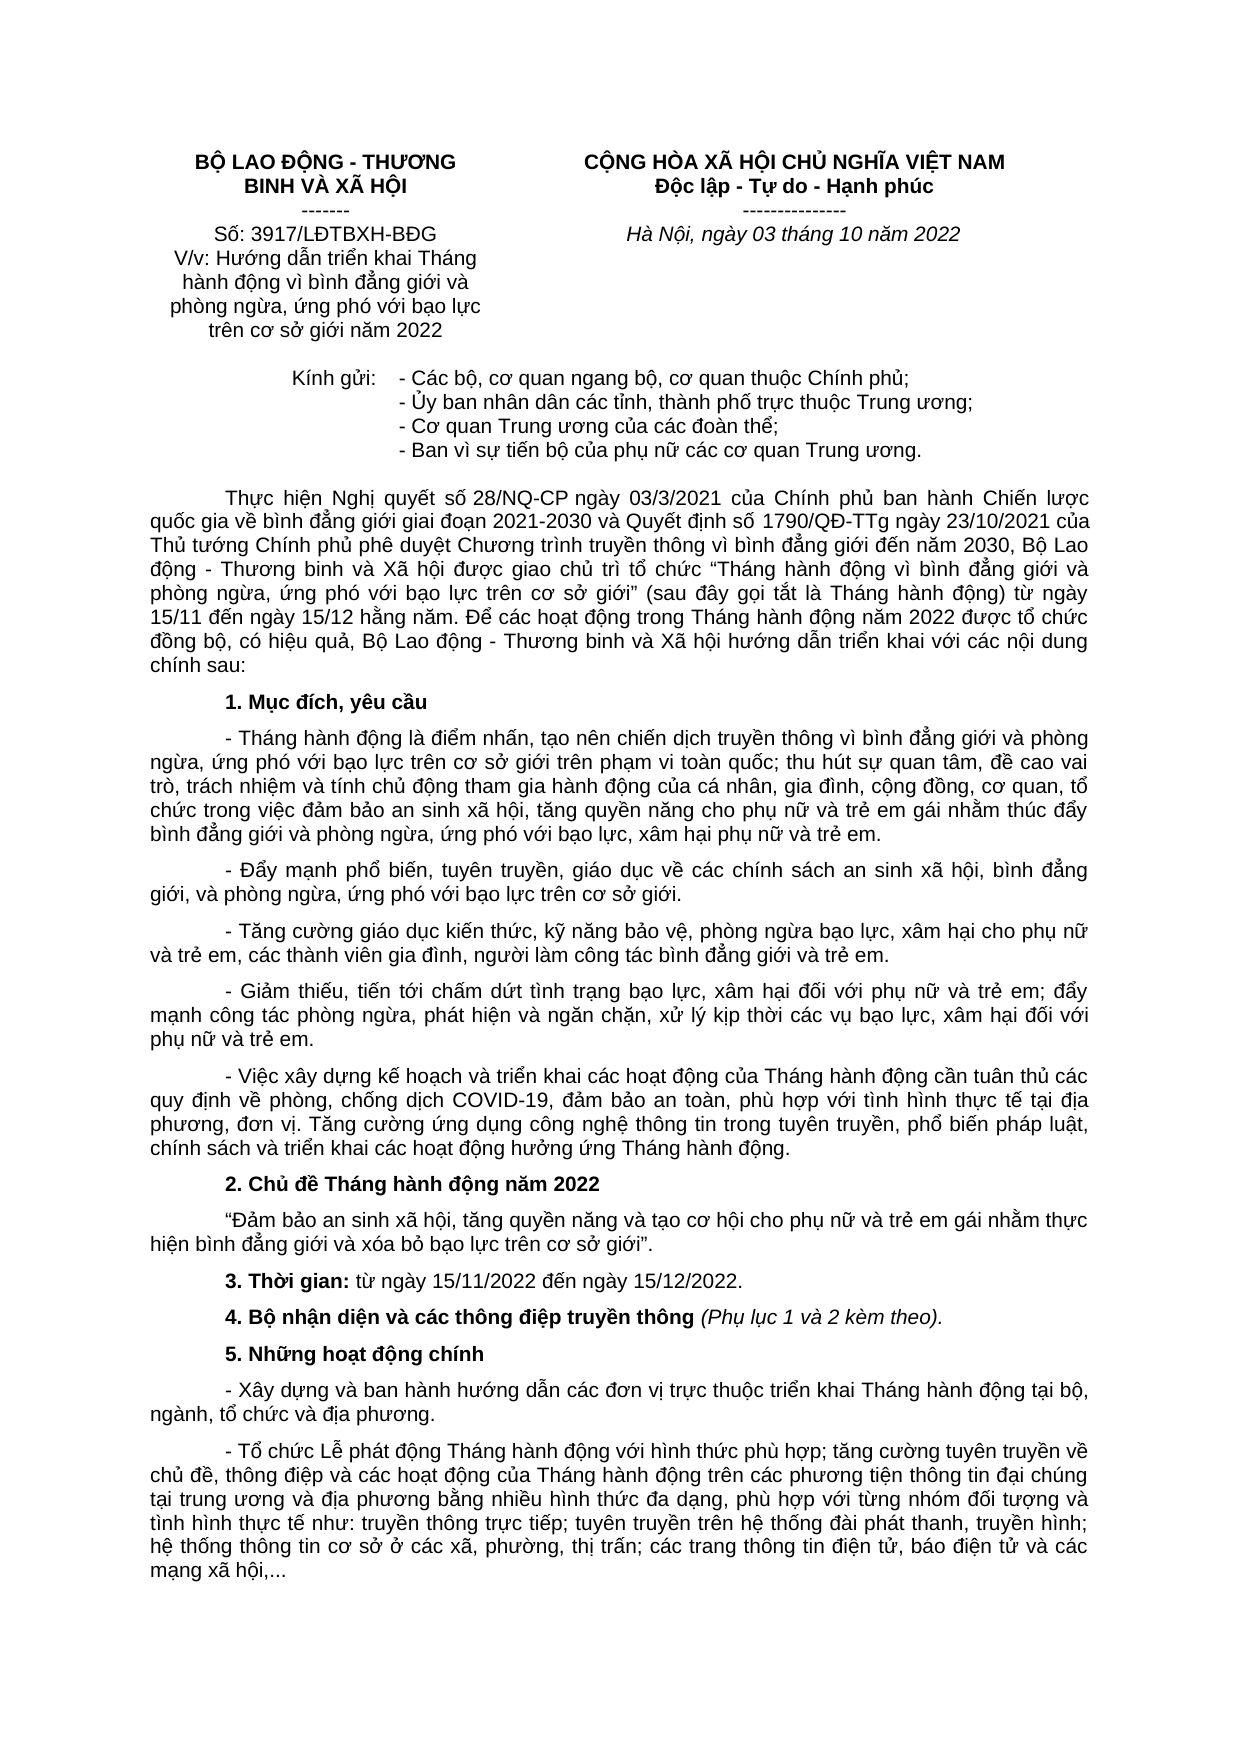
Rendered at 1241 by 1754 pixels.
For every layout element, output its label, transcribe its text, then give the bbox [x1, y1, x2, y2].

table_header BỘ LAO ĐỘNG - THƯƠNG BINH VÀ XÃ HỘI ------- [151, 150, 500, 222]
text Thực hiện Nghị quyết số 28/NQ-CP ngày 03/3/2021 của Chính phủ ban hành Chiến lược quốc gia về bình đẳng giới giai đoạn 2021-2030 và Quyết định số 1790/QĐ-TTg ngày 23/10/2021 của Thủ tướng Chính phủ phê duyệt Chương trình truyền thông vì bình đẳng giới đến năm 2030, Bộ Lao động - Thương binh và Xã hội được giao chủ trì tổ chức “Tháng hành động vì bình đẳng giới và phòng ngừa, ứng phó với bạo lực trên cơ sở giới” (sau đây gọi tắt là Tháng hành động) từ ngày 15/11 đến ngày 15/12 hằng năm. Để các hoạt động trong Tháng hành động năm 2022 được tổ chức đồng bộ, có hiệu quả, Bộ Lao động - Thương binh và Xã hội hướng dẫn triển khai với các nội dung chính sau: [150, 485, 1090, 677]
text 4. Bộ nhận diện và các thông điệp truyền thông (Phụ lục 1 và 2 kèm theo). [150, 1305, 1090, 1329]
text - Tăng cường giáo dục kiến thức, kỹ năng bảo vệ, phòng ngừa bạo lực, xâm hại cho phụ nữ và trẻ em, các thành viên gia đình, người làm công tác bình đẳng giới và trẻ em. [150, 919, 1090, 967]
text - Xây dựng và ban hành hướng dẫn các đơn vị trực thuộc triển khai Tháng hành động tại bộ, ngành, tổ chức và địa phương. [150, 1378, 1090, 1426]
text 2. Chủ đề Tháng hành động năm 2022 [150, 1172, 1090, 1196]
table_header - Các bộ, cơ quan ngang bộ, cơ quan thuộc Chính phủ; - Ủy ban nhân dân các tỉnh, thành phố trực thuộc Trung ương; - Cơ quan Trung ương của các đoàn thể; - Ban vì sự tiến bộ của phụ nữ các cơ quan Trung ương. [387, 366, 1089, 461]
table_cell Số: 3917/LĐTBXH-BĐG V/v: Hướng dẫn triển khai Tháng hành động vì bình đẳng giới và phòng ngừa, ứng phó với bạo lực trên cơ sở giới năm 2022 [151, 222, 500, 342]
text 3. Thời gian: từ ngày 15/11/2022 đến ngày 15/12/2022. [150, 1269, 1090, 1293]
text 5. Những hoạt động chính [150, 1342, 1090, 1366]
text - Giảm thiếu, tiến tới chấm dứt tình trạng bạo lực, xâm hại đối với phụ nữ và trẻ em; đẩy mạnh công tác phòng ngừa, phát hiện và ngăn chặn, xử lý kịp thời các vụ bạo lực, xâm hại đối với phụ nữ và trẻ em. [150, 979, 1090, 1051]
text - Việc xây dựng kế hoạch và triển khai các hoạt động của Tháng hành động cần tuân thủ các quy định về phòng, chống dịch COVID-19, đảm bảo an toàn, phù hợp với tình hình thực tế tại địa phương, đơn vị. Tăng cường ứng dụng công nghệ thông tin trong tuyên truyền, phổ biến pháp luật, chính sách và triển khai các hoạt động hưởng ứng Tháng hành động. [150, 1063, 1090, 1159]
text - Tổ chức Lễ phát động Tháng hành động với hình thức phù hợp; tăng cường tuyên truyền về chủ đề, thông điệp và các hoạt động của Tháng hành động trên các phương tiện thông tin đại chúng tại trung ương và địa phương bằng nhiều hình thức đa dạng, phù hợp với từng nhóm đối tượng và tình hình thực tế như: truyền thông trực tiếp; tuyên truyền trên hệ thống đài phát thanh, truyền hình; hệ thống thông tin cơ sở ở các xã, phường, thị trấn; các trang thông tin điện tử, báo điện tử và các mạng xã hội,... [150, 1438, 1090, 1582]
table_cell Hà Nội, ngày 03 tháng 10 năm 2022 [500, 222, 1089, 342]
text - Tháng hành động là điểm nhấn, tạo nên chiến dịch truyền thông vì bình đẳng giới và phòng ngừa, ứng phó với bạo lực trên cơ sở giới trên phạm vi toàn quốc; thu hút sự quan tâm, đề cao vai trò, trách nhiệm và tính chủ động tham gia hành động của cá nhân, gia đình, cộng đồng, cơ quan, tổ chức trong việc đảm bảo an sinh xã hội, tăng quyền năng cho phụ nữ và trẻ em gái nhằm thúc đẩy bình đẳng giới và phòng ngừa, ứng phó với bạo lực, xâm hại phụ nữ và trẻ em. [150, 726, 1090, 846]
text - Đẩy mạnh phổ biến, tuyên truyền, giáo dục về các chính sách an sinh xã hội, bình đẳng giới, và phòng ngừa, ứng phó với bạo lực trên cơ sở giới. [150, 858, 1090, 906]
table_header Kính gửi: [151, 366, 387, 461]
table_header CỘNG HÒA XÃ HỘI CHỦ NGHĨA VIỆT NAM Độc lập - Tự do - Hạnh phúc --------------- [500, 150, 1089, 222]
text “Đảm bảo an sinh xã hội, tăng quyền năng và tạo cơ hội cho phụ nữ và trẻ em gái nhằm thực hiện bình đẳng giới và xóa bỏ bạo lực trên cơ sở giới”. [150, 1208, 1090, 1256]
text 1. Mục đích, yêu cầu [150, 689, 1090, 713]
